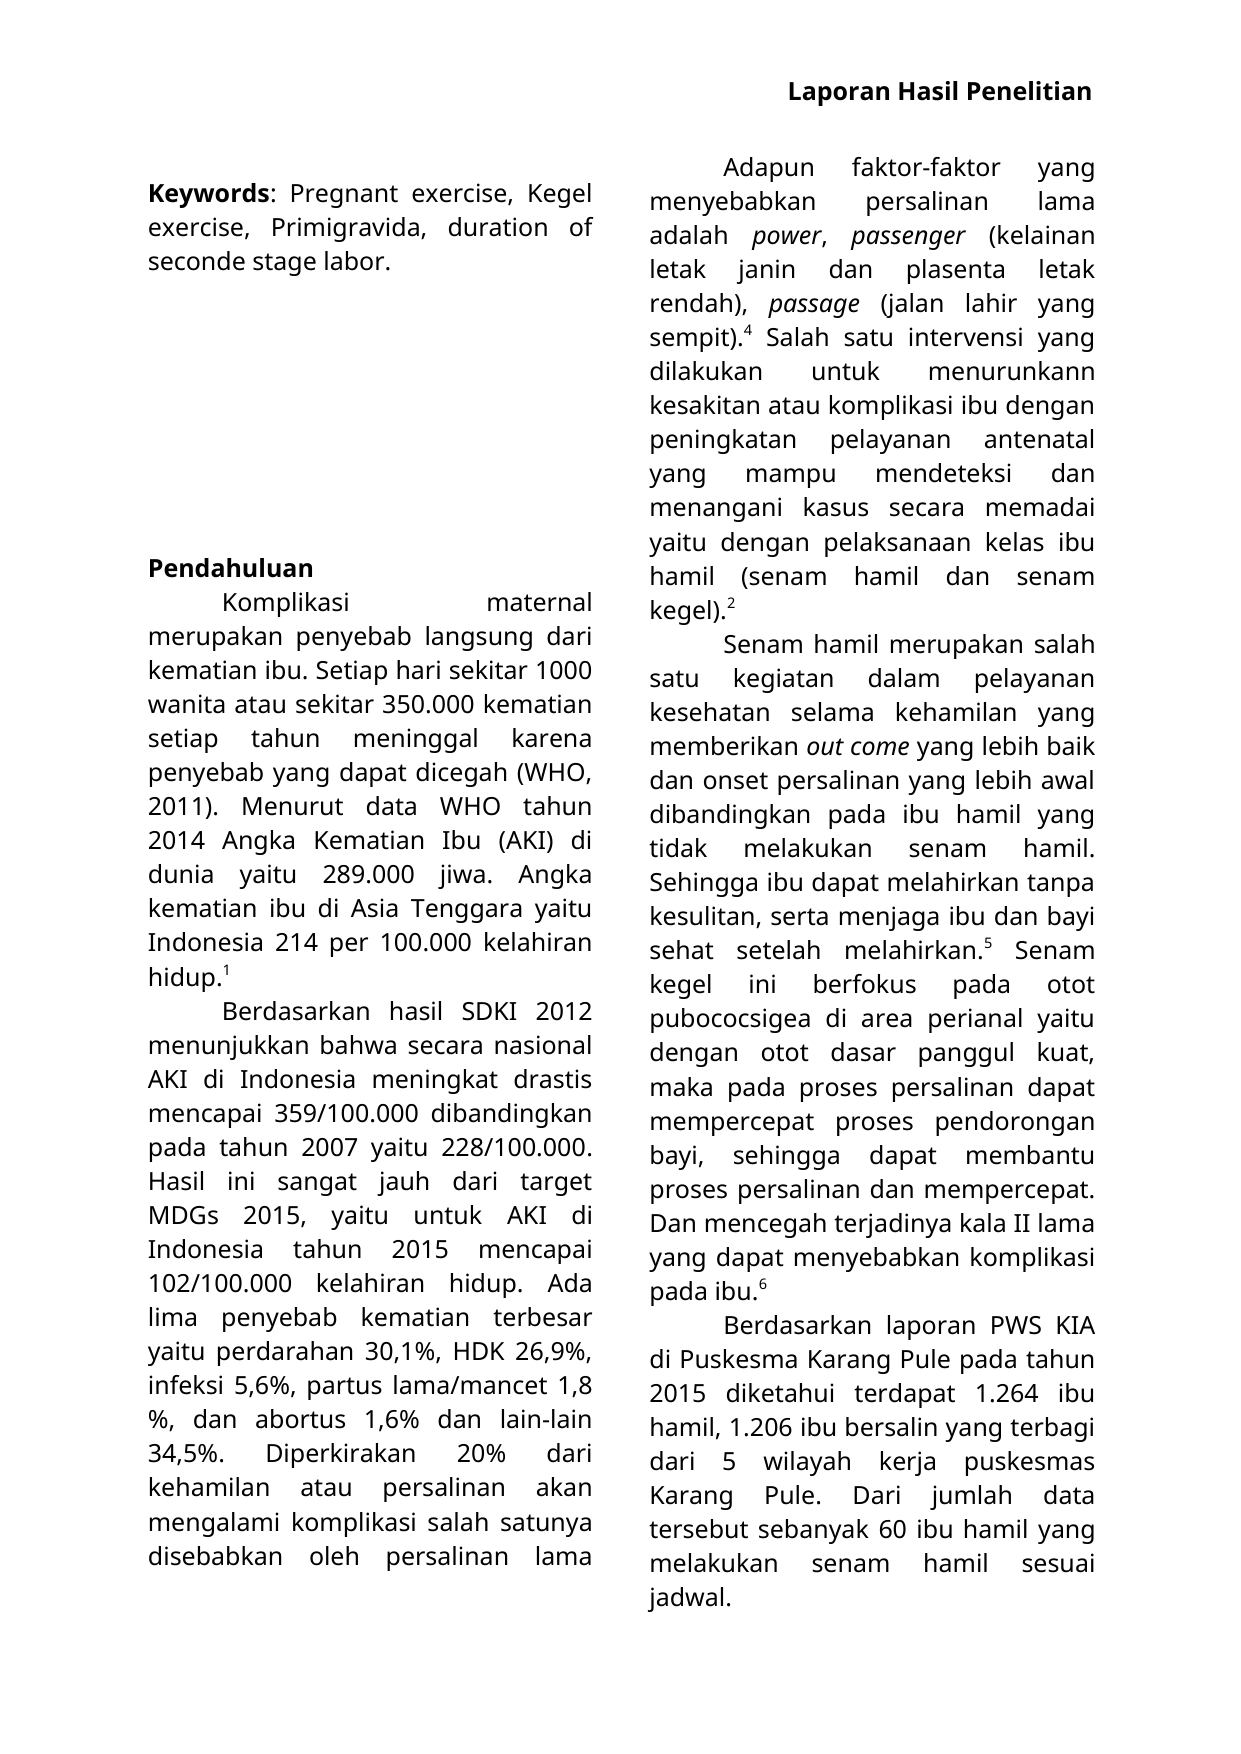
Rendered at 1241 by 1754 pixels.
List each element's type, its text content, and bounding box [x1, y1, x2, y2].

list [148, 993, 1092, 1572]
list Komplikasi maternal merupakan penyebab langsung dari kematian ibu. Setiap hari sekitar 1000 wanita atau sekitar 350.000 kematian setiap tahun meninggal karena penyebab yang dapat dicegah (WHO, 2011). Menurut data WHO tahun 2014 Angka Kematian Ibu (AKI) di dunia yaitu 289.000 jiwa. Angka kematian ibu di Asia Tenggara yaitu Indonesia 214 per 100.000 kelahiran hidup.1 [148, 584, 1092, 993]
text Keywords: Pregnant exercise, Kegel exercise, Primigravida, duration of seconde stage labor. [148, 176, 1092, 278]
text Pendahuluan [148, 550, 1092, 584]
